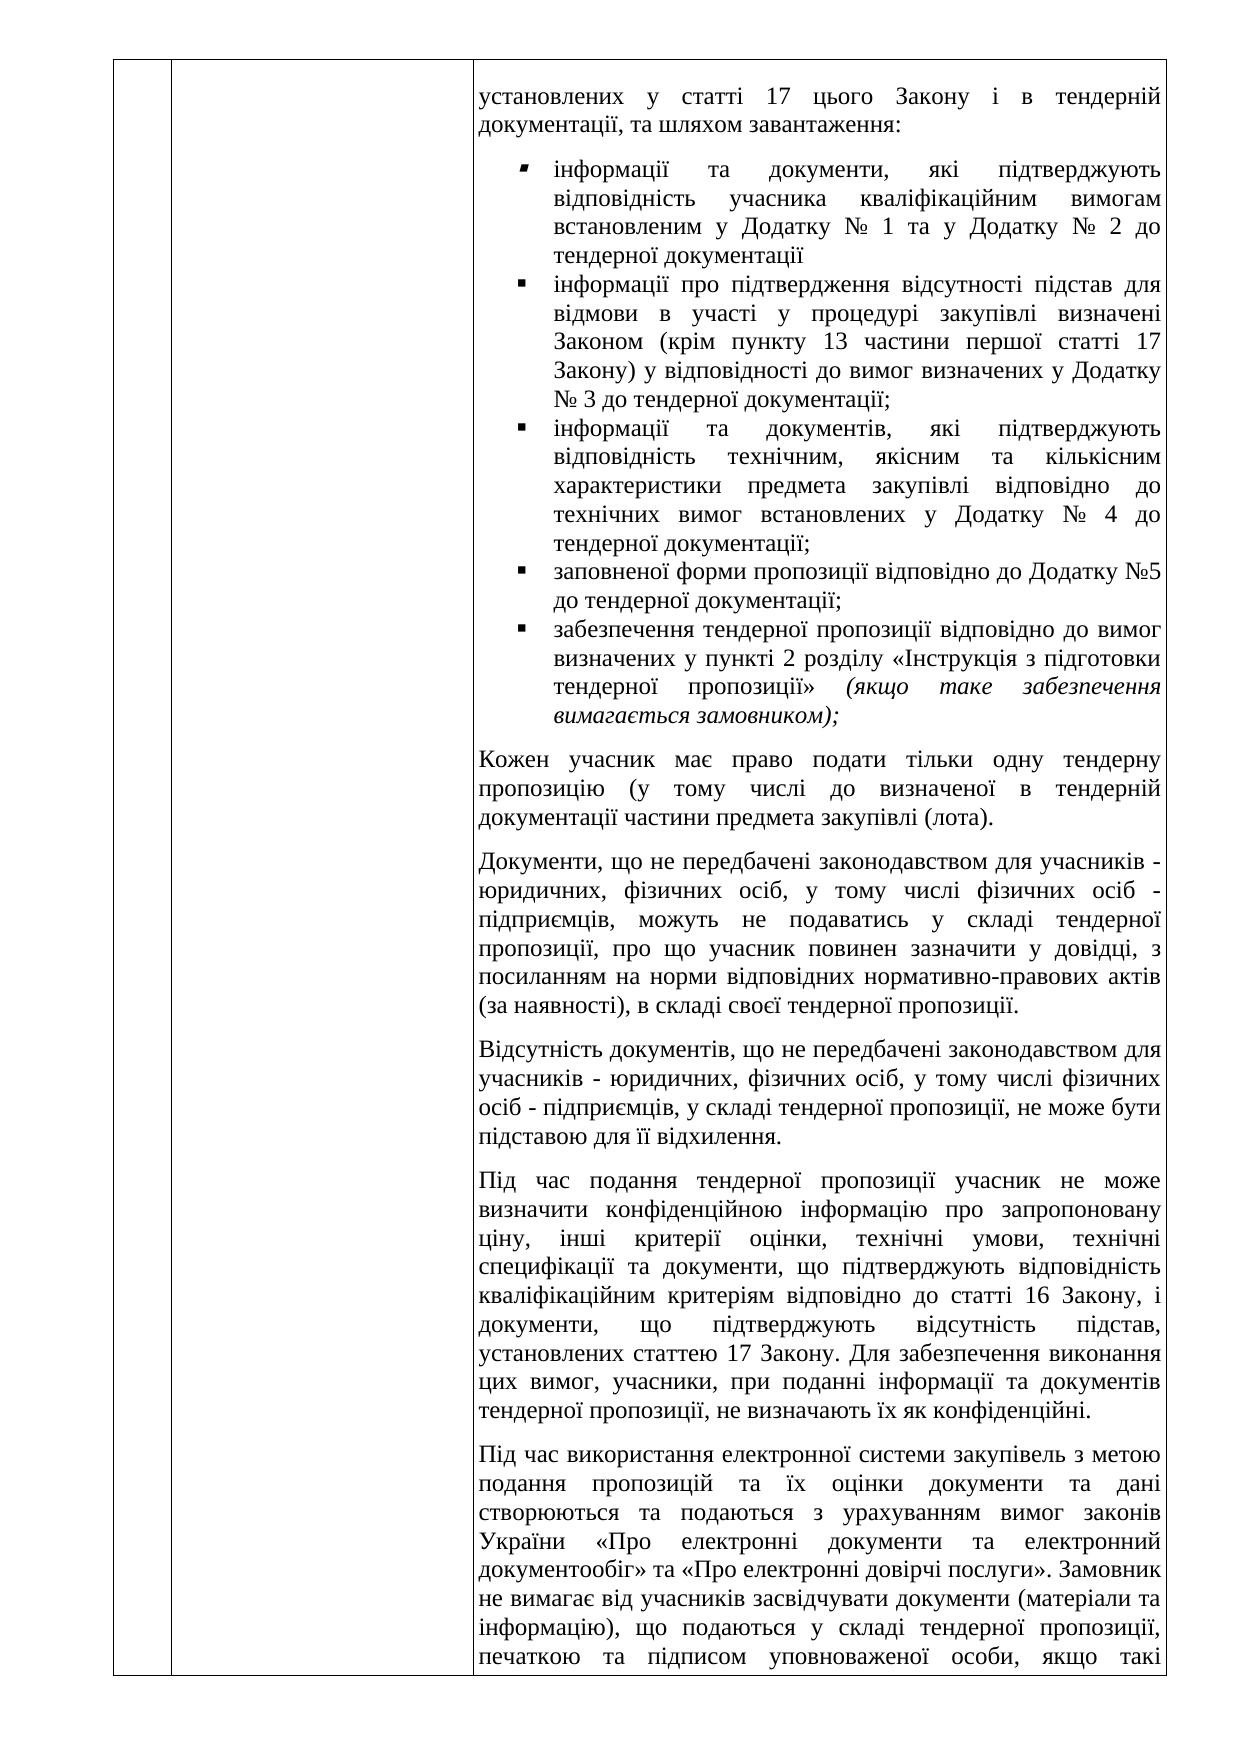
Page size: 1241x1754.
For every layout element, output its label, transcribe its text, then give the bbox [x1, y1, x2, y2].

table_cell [474, 60, 1166, 1674]
table_cell 1 [114, 60, 171, 1674]
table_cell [172, 60, 473, 1674]
